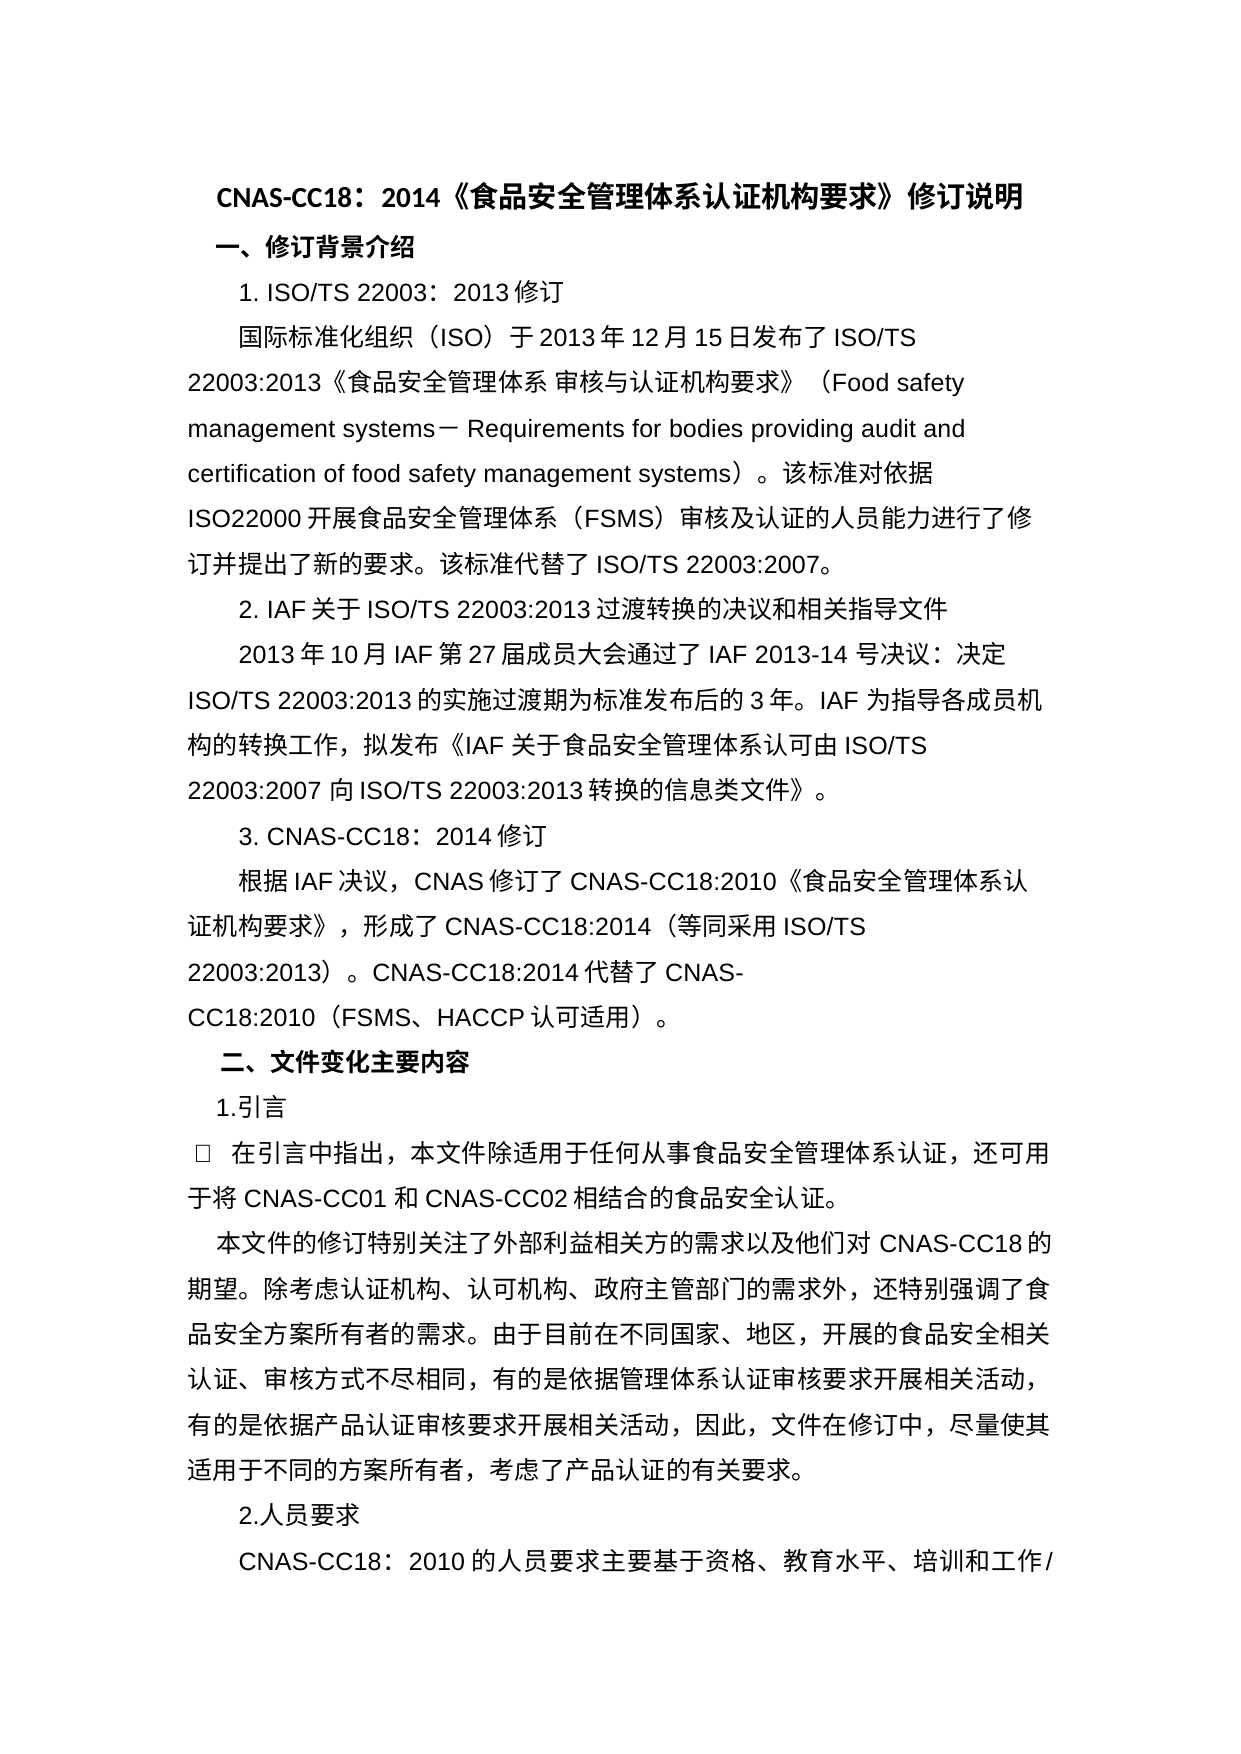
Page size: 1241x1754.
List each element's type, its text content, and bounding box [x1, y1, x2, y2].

text 1.引言 [187, 1088, 1053, 1124]
text 二、文件变化主要内容 [187, 1043, 1053, 1079]
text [187, 1541, 1053, 1577]
text 2013年10月IAF第27届成员大会通过了IAF 2013-14 号决议：决定ISO/TS 22003:2013的实施过渡期为标准发布后的3年。IAF 为指导各成员机构的转换工作，拟发布《IAF 关于食品安全管理体系认可由ISO/TS 22003:2007 向ISO/TS 22003:2013转换的信息类文件》。 [187, 635, 1053, 807]
text 本文件的修订特别关注了外部利益相关方的需求以及他们对CNAS-CC18的期望。除考虑认证机构、认可机构、政府主管部门的需求外，还特别强调了食品安全方案所有者的需求。由于目前在不同国家、地区，开展的食品安全相关认证、审核方式不尽相同，有的是依据管理体系认证审核要求开展相关活动，有的是依据产品认证审核要求开展相关活动，因此，文件在修订中，尽量使其适用于不同的方案所有者，考虑了产品认证的有关要求。 [187, 1224, 1053, 1487]
text 国际标准化组织（ISO）于2013年12月15日发布了ISO/TS 22003:2013《食品安全管理体系 审核与认证机构要求》（Food safety management systems－ Requirements for bodies providing audit and certification of food safety management systems）。该标准对依据ISO22000开展食品安全管理体系（FSMS）审核及认证的人员能力进行了修订并提出了新的要求。该标准代替了ISO/TS 22003:2007。 [187, 318, 1053, 580]
text CNAS-CC18：2014《食品安全管理体系认证机构要求》修订说明 [187, 162, 1053, 227]
text  在引言中指出，本文件除适用于任何从事食品安全管理体系认证，还可用于将 CNAS-CC01 和CNAS-CC02相结合的食品安全认证。 [187, 1133, 1053, 1215]
text 3. CNAS-CC18：2014修订 [187, 816, 1053, 852]
text 1. ISO/TS 22003：2013修订 [187, 272, 1053, 308]
text 2. IAF关于ISO/TS 22003:2013过渡转换的决议和相关指导文件 [187, 589, 1053, 626]
text 根据IAF决议，CNAS修订了CNAS-CC18:2010《食品安全管理体系认证机构要求》，形成了CNAS-CC18:2014（等同采用ISO/TS 22003:2013）。CNAS-CC18:2014代替了CNAS-CC18:2010（FSMS、HACCP认可适用）。 [187, 861, 1053, 1033]
text 一、修订背景介绍 [187, 227, 1053, 263]
text 2.人员要求 [187, 1496, 1053, 1532]
